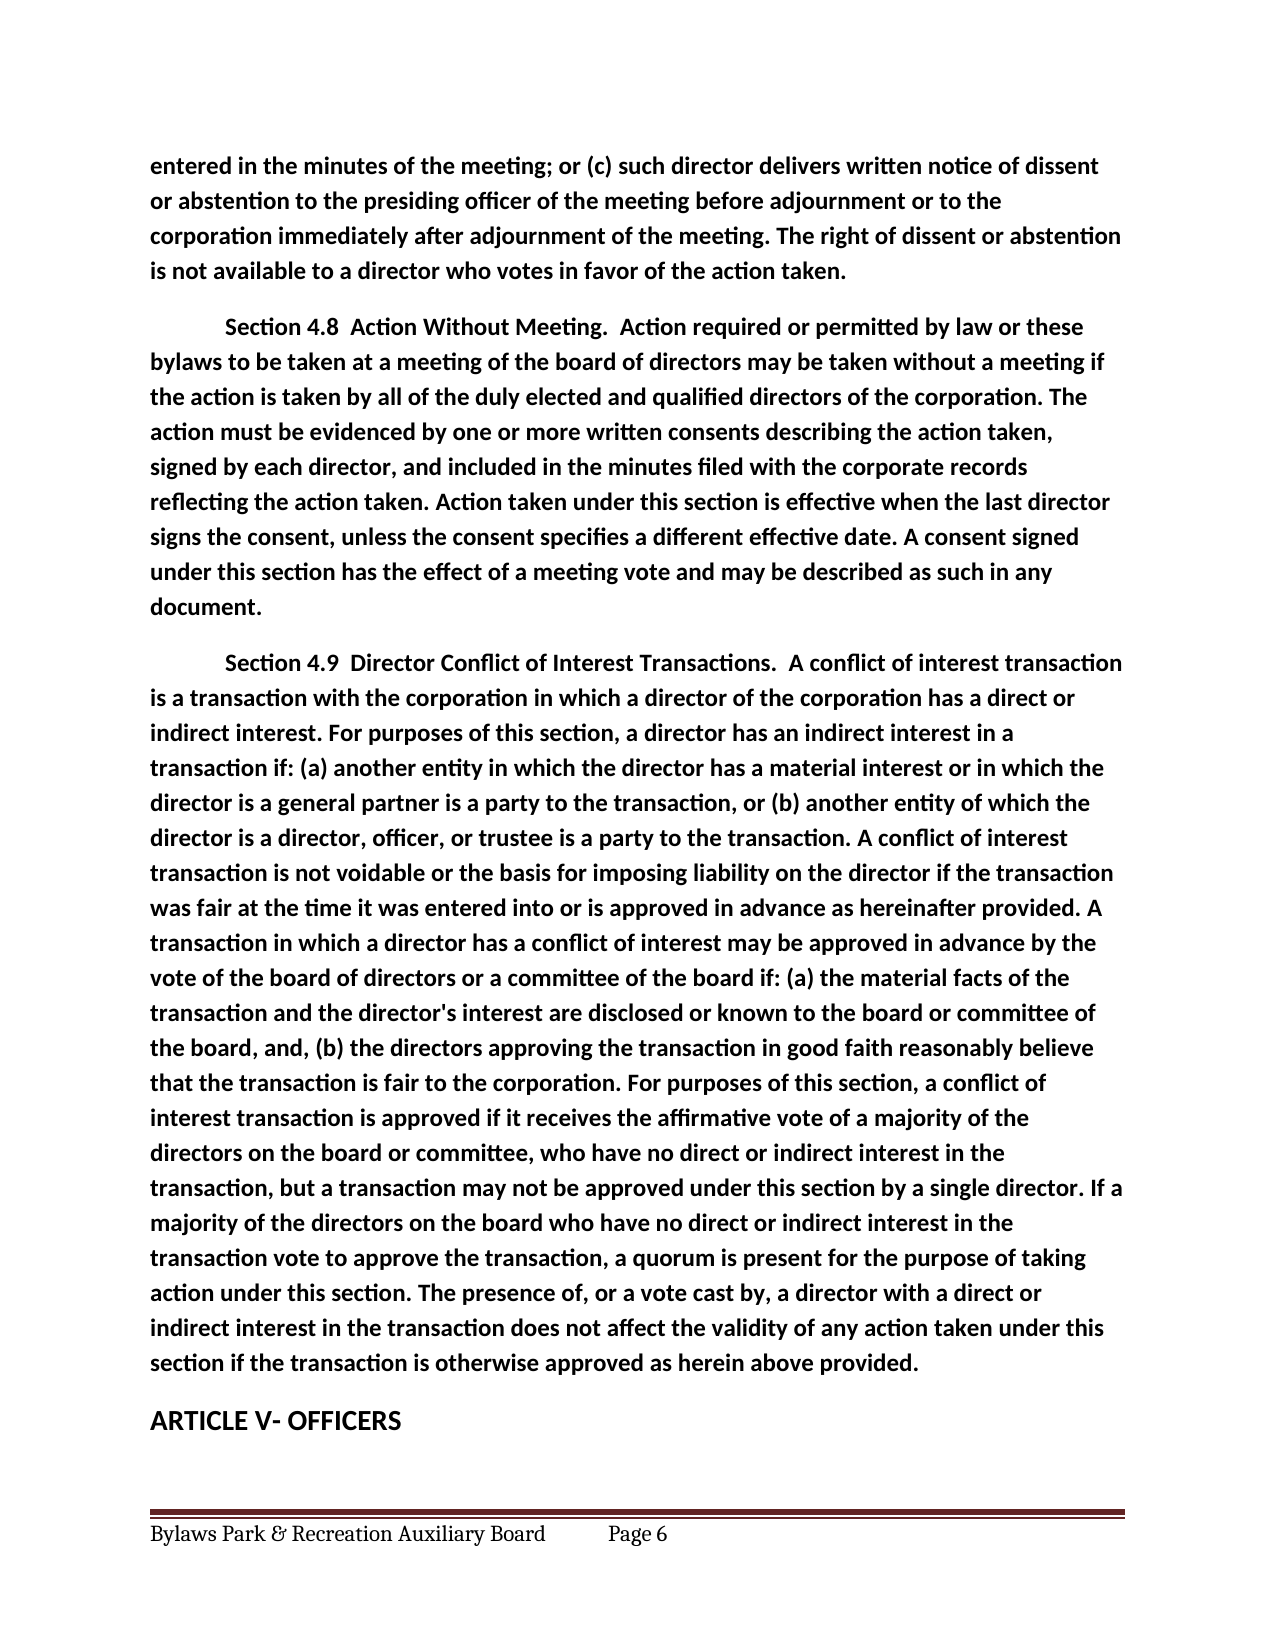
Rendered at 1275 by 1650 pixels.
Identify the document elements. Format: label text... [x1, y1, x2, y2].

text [150, 150, 1125, 286]
text Section 4.8 Action Without Meeting. Action required or permitted by law or these bylaws to be taken at a meeting of the board of directors may be taken without a meeting if the action is taken by all of the duly elected and qualified directors of the corporation. The action must be evidenced by one or more written consents describing the action taken, signed by each director, and included in the minutes filed with the corporate records reflecting the action taken. Action taken under this section is effective when the last director signs the consent, unless the consent specifies a different effective date. A consent signed under this section has the effect of a meeting vote and may be described as such in any document. [150, 311, 1125, 621]
text ARTICLE V- OFFICERS [150, 1402, 1125, 1438]
text Section 4.9 Director Conflict of Interest Transactions. A conflict of interest transaction is a transaction with the corporation in which a director of the corporation has a direct or indirect interest. For purposes of this section, a director has an indirect interest in a transaction if: (a) another entity in which the director has a material interest or in which the director is a general partner is a party to the transaction, or (b) another entity of which the director is a director, officer, or trustee is a party to the transaction. A conflict of interest transaction is not voidable or the basis for imposing liability on the director if the transaction was fair at the time it was entered into or is approved in advance as hereinafter provided. A transaction in which a director has a conflict of interest may be approved in advance by the vote of the board of directors or a committee of the board if: (a) the material facts of the transaction and the director's interest are disclosed or known to the board or committee of the board, and, (b) the directors approving the transaction in good faith reasonably believe that the transaction is fair to the corporation. For purposes of this section, a conflict of interest transaction is approved if it receives the affirmative vote of a majority of the directors on the board or committee, who have no direct or indirect interest in the transaction, but a transaction may not be approved under this section by a single director. If a majority of the directors on the board who have no direct or indirect interest in the transaction vote to approve the transaction, a quorum is present for the purpose of taking action under this section. The presence of, or a vote cast by, a director with a direct or indirect interest in the transaction does not affect the validity of any action taken under this section if the transaction is otherwise approved as herein above provided. [150, 647, 1125, 1377]
